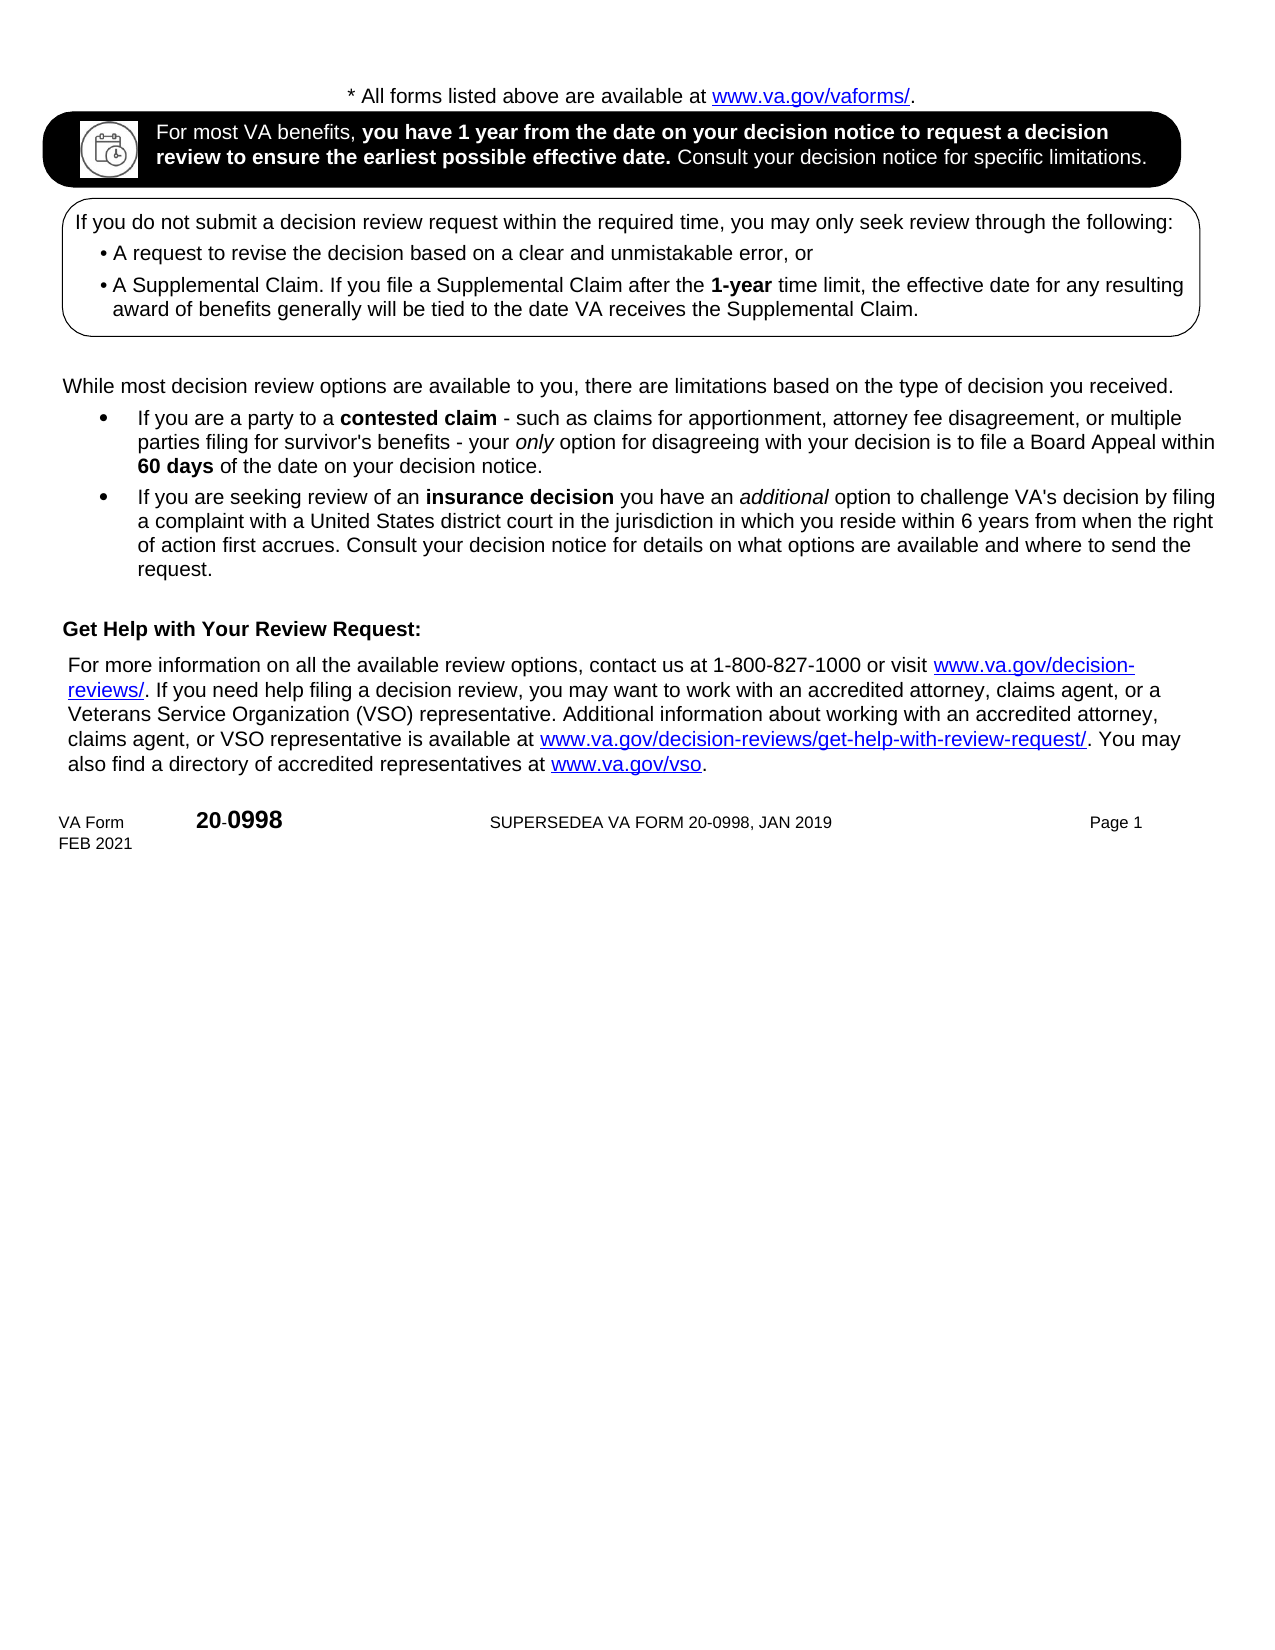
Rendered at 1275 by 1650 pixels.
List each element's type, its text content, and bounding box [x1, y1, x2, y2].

text Get Help with Your Review Request: [62, 617, 1225, 641]
text While most decision review options are available to you, there are limitations based on the type of decision you received. [62, 374, 1225, 398]
list If you are seeking review of an insurance decision you have an additional option to challenge VA's decision by filing a complaint with a United States district court in the jurisdiction in which you reside within 6 years from when the right of action first accrues. Consult your decision notice for details on what options are available and where to send the request. [100, 485, 1225, 581]
text * All forms listed above are available at www.va.gov/vaforms/. [222, 84, 1040, 108]
list If you are a party to a contested claim - such as claims for apportionment, attorney fee disagreement, or multiple parties filing for survivor's benefits - your only option for disagreeing with your decision is to file a Board Appeal within 60 days of the date on your decision notice. [100, 406, 1225, 478]
picture [80, 121, 138, 178]
text VA Form 20-0998 SUPERSEDEA VA FORM 20-0998, JAN 2019 Page 1 [58, 805, 1225, 834]
text FEB 2021 [58, 834, 1225, 853]
text For more information on all the available review options, contact us at 1-800-827-1000 or visit www.va.gov/decision- reviews/. If you need help filing a decision review, you may want to work with an accredited attorney, claims agent, or a Veterans Service Organization (VSO) representative. Additional information about working with an accredited attorney, claims agent, or VSO representative is available at www.va.gov/decision-reviews/get-help-with-review-request/. You may also find a directory of accredited representatives at www.va.gov/vso. [68, 653, 1204, 775]
